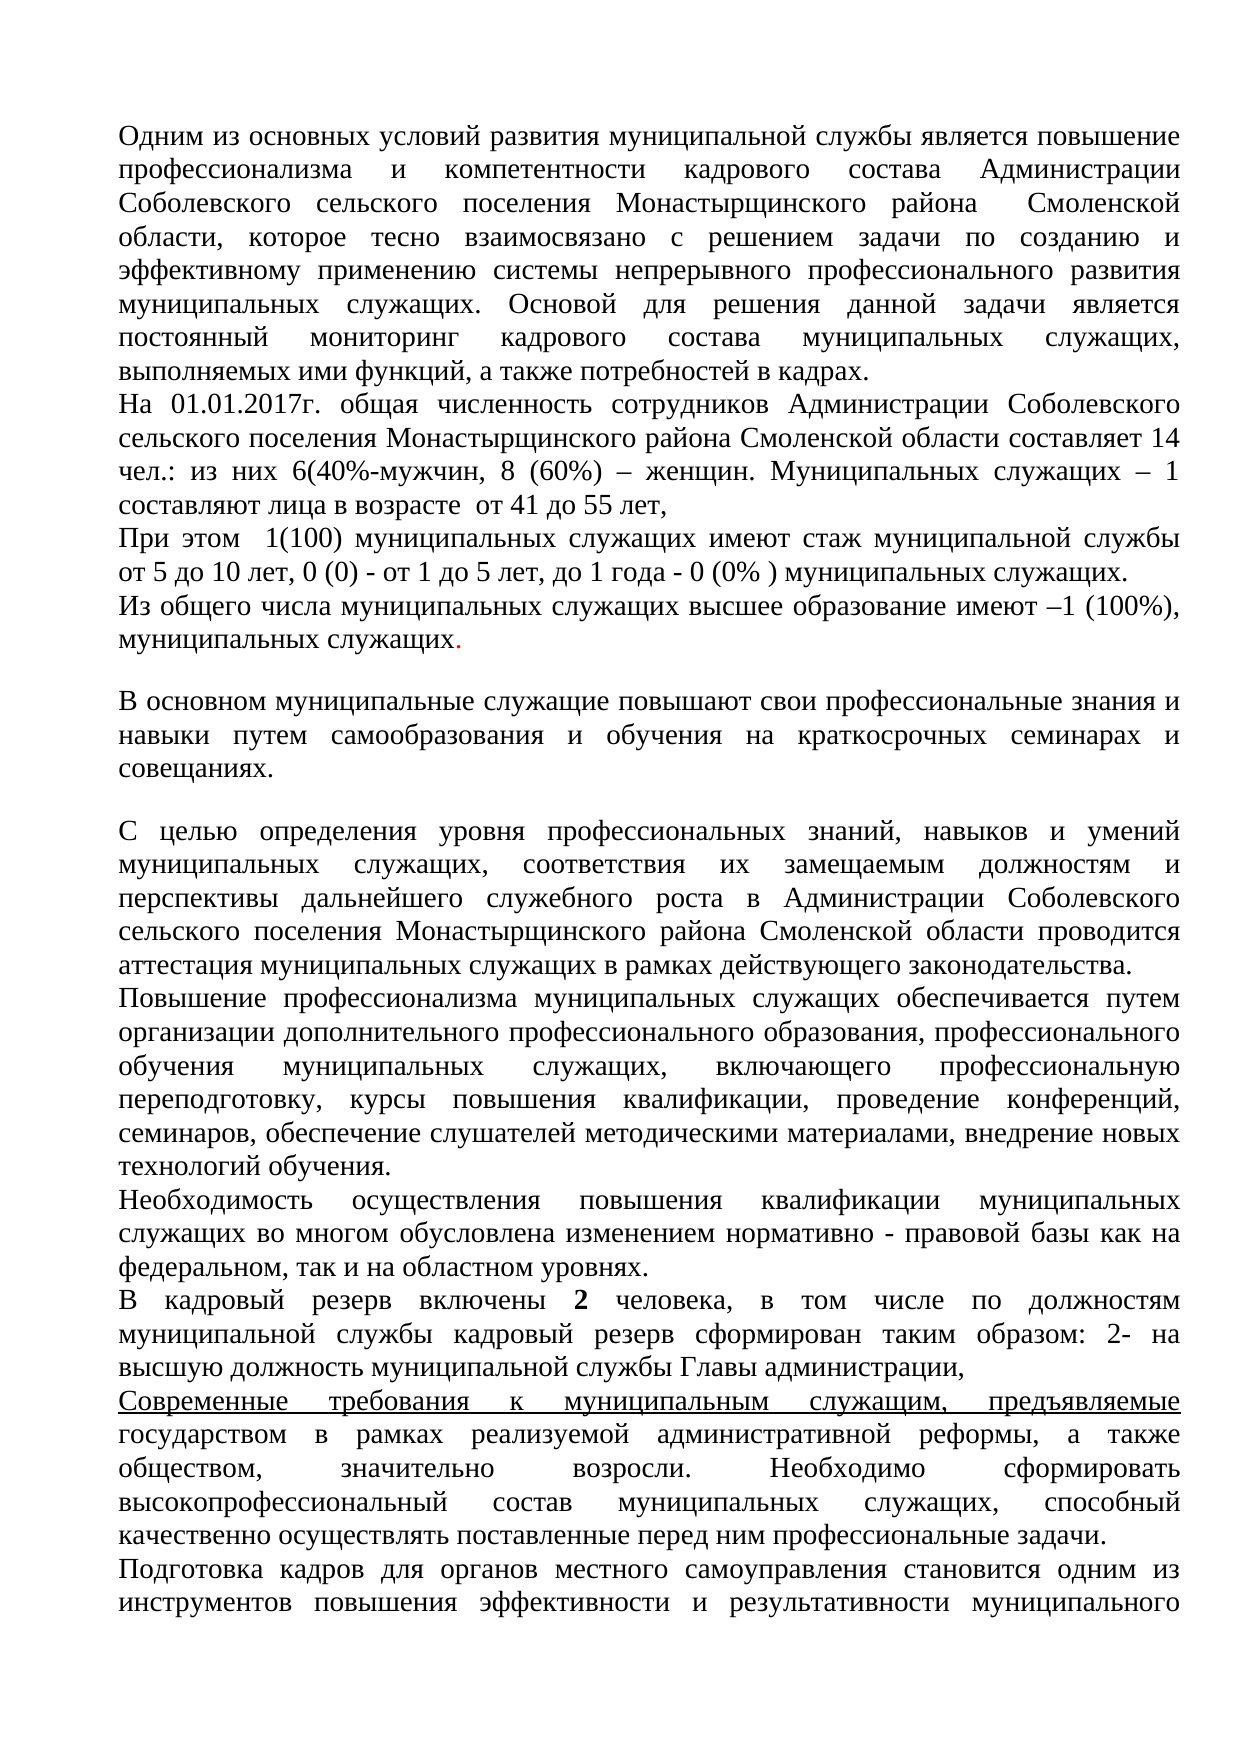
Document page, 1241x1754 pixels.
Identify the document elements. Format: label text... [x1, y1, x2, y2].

text Современные требования к муниципальным служащим, предъявляемые государством в рамках реализуемой административной реформы, а также обществом, значительно возросли. Необходимо сформировать высокопрофессиональный состав муниципальных служащих, способный качественно осуществлять поставленные перед ним профессиональные задачи. [118, 1383, 1181, 1412]
text Из общего числа муниципальных служащих высшее образование имеют –1 (100%), муниципальных служащих. [118, 588, 1181, 655]
text Современные требования к муниципальным служащим, предъявляемые государством в рамках реализуемой административной реформы, а также обществом, значительно возросли. Необходимо сформировать высокопрофессиональный состав муниципальных служащих, способный качественно осуществлять поставленные перед ним профессиональные задачи. [118, 1414, 1181, 1551]
text Одним из основных условий развития муниципальной службы является повышение профессионализма и компетентности кадрового состава Администрации Соболевского сельского поселения Монастырщинского района Смоленской области, которое тесно взаимосвязано с решением задачи по созданию и эффективному применению системы непрерывного профессионального развития муниципальных служащих. Основой для решения данной задачи является постоянный мониторинг кадрового состава муниципальных служащих, выполняемых ими функций, а также потребностей в кадрах. [118, 118, 1181, 386]
text С целью определения уровня профессиональных знаний, навыков и умений муниципальных служащих, соответствия их замещаемым должностям и перспективы дальнейшего служебного роста в Администрации Соболевского сельского поселения Монастырщинского района Смоленской области проводится аттестация муниципальных служащих в рамках действующего законодательства. [118, 813, 1181, 981]
text В основном муниципальные служащие повышают свои профессиональные знания и навыки путем самообразования и обучения на краткосрочных семинарах и совещаниях. [118, 683, 1181, 784]
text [118, 1551, 1181, 1618]
text В кадровый резерв включены 2 человека, в том числе по должностям муниципальной службы кадровый резерв сформирован таким образом: 2- на высшую должность муниципальной службы Главы администрации, [118, 1282, 1181, 1383]
text На 01.01.2017г. общая численность сотрудников Администрации Соболевского сельского поселения Монастырщинского района Смоленской области составляет 14 чел.: из них 6(40%-мужчин, 8 (60%) – женщин. Муниципальных служащих – 1 составляют лица в возрасте от 41 до 55 лет, [118, 386, 1181, 521]
text Повышение профессионализма муниципальных служащих обеспечивается путем организации дополнительного профессионального образования, профессионального обучения муниципальных служащих, включающего профессиональную переподготовку, курсы повышения квалификации, проведение конференций, семинаров, обеспечение слушателей методическими материалами, внедрение новых технологий обучения. [118, 981, 1181, 1182]
text При этом 1(100) муниципальных служащих имеют стаж муниципальной службы от 5 до 10 лет, 0 (0) - от 1 до 5 лет, до 1 года - 0 (0% ) муниципальных служащих. [118, 521, 1181, 588]
text Необходимость осуществления повышения квалификации муниципальных служащих во многом обусловлена изменением нормативно - правовой базы как на федеральном, так и на областном уровнях. [118, 1182, 1181, 1282]
